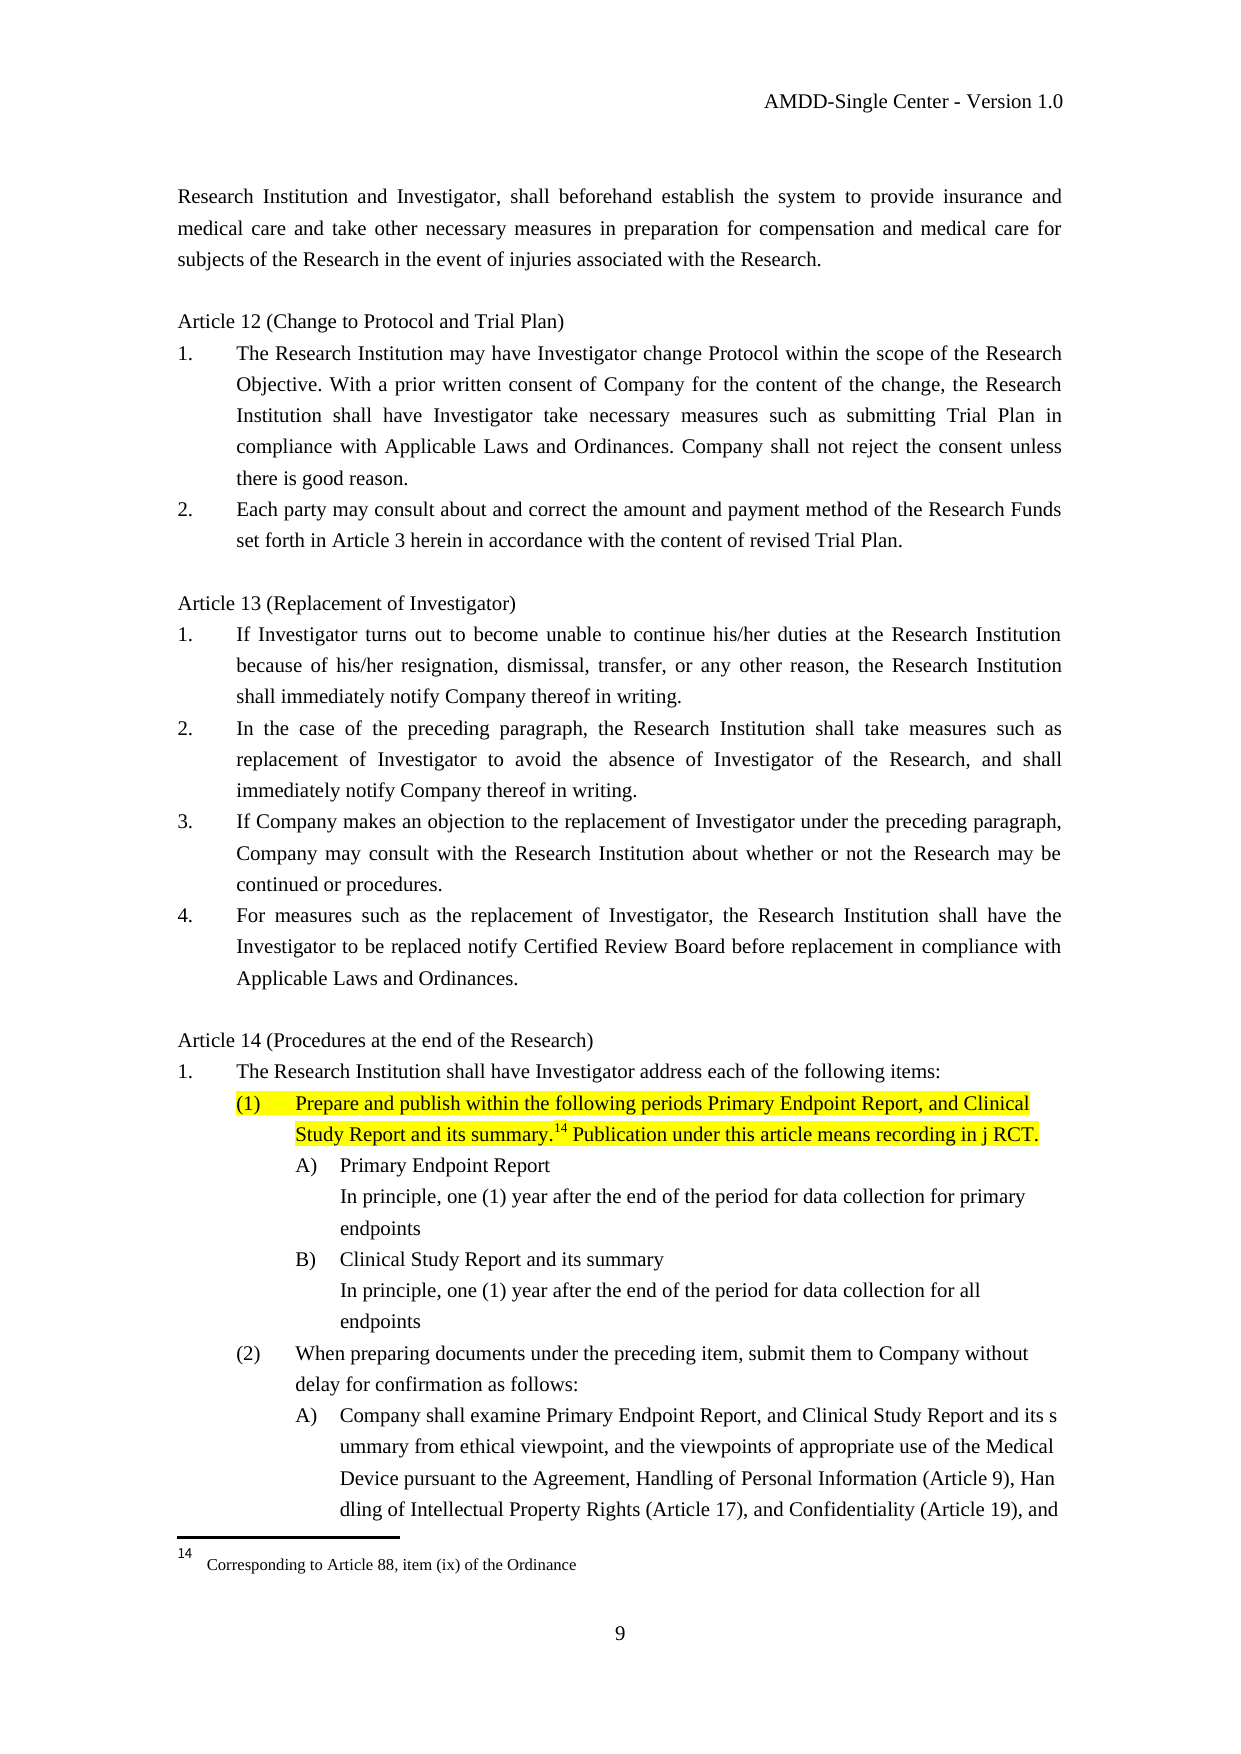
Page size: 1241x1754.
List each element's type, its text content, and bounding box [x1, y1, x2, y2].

text Article 13 (Replacement of Investigator) [177, 583, 1063, 615]
text 4. For measures such as the replacement of Investigator, the Research Institution shall have the Investigator to be replaced notify Certified Review Board before replacement in compliance with Applicable Laws and Ordinances. [177, 896, 1063, 990]
text In principle, one (1) year after the end of the period for data collection for all endpoints [340, 1271, 1063, 1333]
text Article 12 (Change to Protocol and Trial Plan) [177, 302, 1063, 333]
text Article 14 (Procedures at the end of the Research) [177, 1021, 1063, 1052]
text A) Primary Endpoint Report [295, 1146, 1063, 1177]
text 1. The Research Institution may have Investigator change Protocol within the scope of the Research Objective. With a prior written consent of Company for the content of the change, the Research Institution shall have Investigator take necessary measures such as submitting Trial Plan in compliance with Applicable Laws and Ordinances. Company shall not reject the consent unless there is good reason. [177, 333, 1063, 490]
text 3. If Company makes an objection to the replacement of Investigator under the preceding paragraph, Company may consult with the Research Institution about whether or not the Research may be continued or procedures. [177, 802, 1063, 896]
text 2. In the case of the preceding paragraph, the Research Institution shall take measures such as replacement of Investigator to avoid the absence of Investigator of the Research, and shall immediately notify Company thereof in writing. [177, 708, 1063, 802]
text (1) Prepare and publish within the following periods Primary Endpoint Report, and Clinical Study Report and its summary. Publication under this article means recording in j RCT. [236, 1083, 1063, 1146]
text In principle, one (1) year after the end of the period for data collection for primary endpoints [340, 1177, 1063, 1240]
text 1. If Investigator turns out to become unable to continue his/her duties at the Research Institution because of his/her resignation, dismissal, transfer, or any other reason, the Research Institution shall immediately notify Company thereof in writing. [177, 615, 1063, 708]
text 1. The Research Institution shall have Investigator address each of the following items: [177, 1052, 1063, 1083]
text B) Clinical Study Report and its summary [295, 1240, 1063, 1271]
text 2. Each party may consult about and correct the amount and payment method of the Research Funds set forth in Article 3 herein in accordance with the content of revised Trial Plan. [177, 490, 1063, 552]
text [177, 177, 1063, 271]
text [295, 1396, 1063, 1521]
text (2) When preparing documents under the preceding item, submit them to Company without delay for confirmation as follows: [236, 1333, 1063, 1396]
